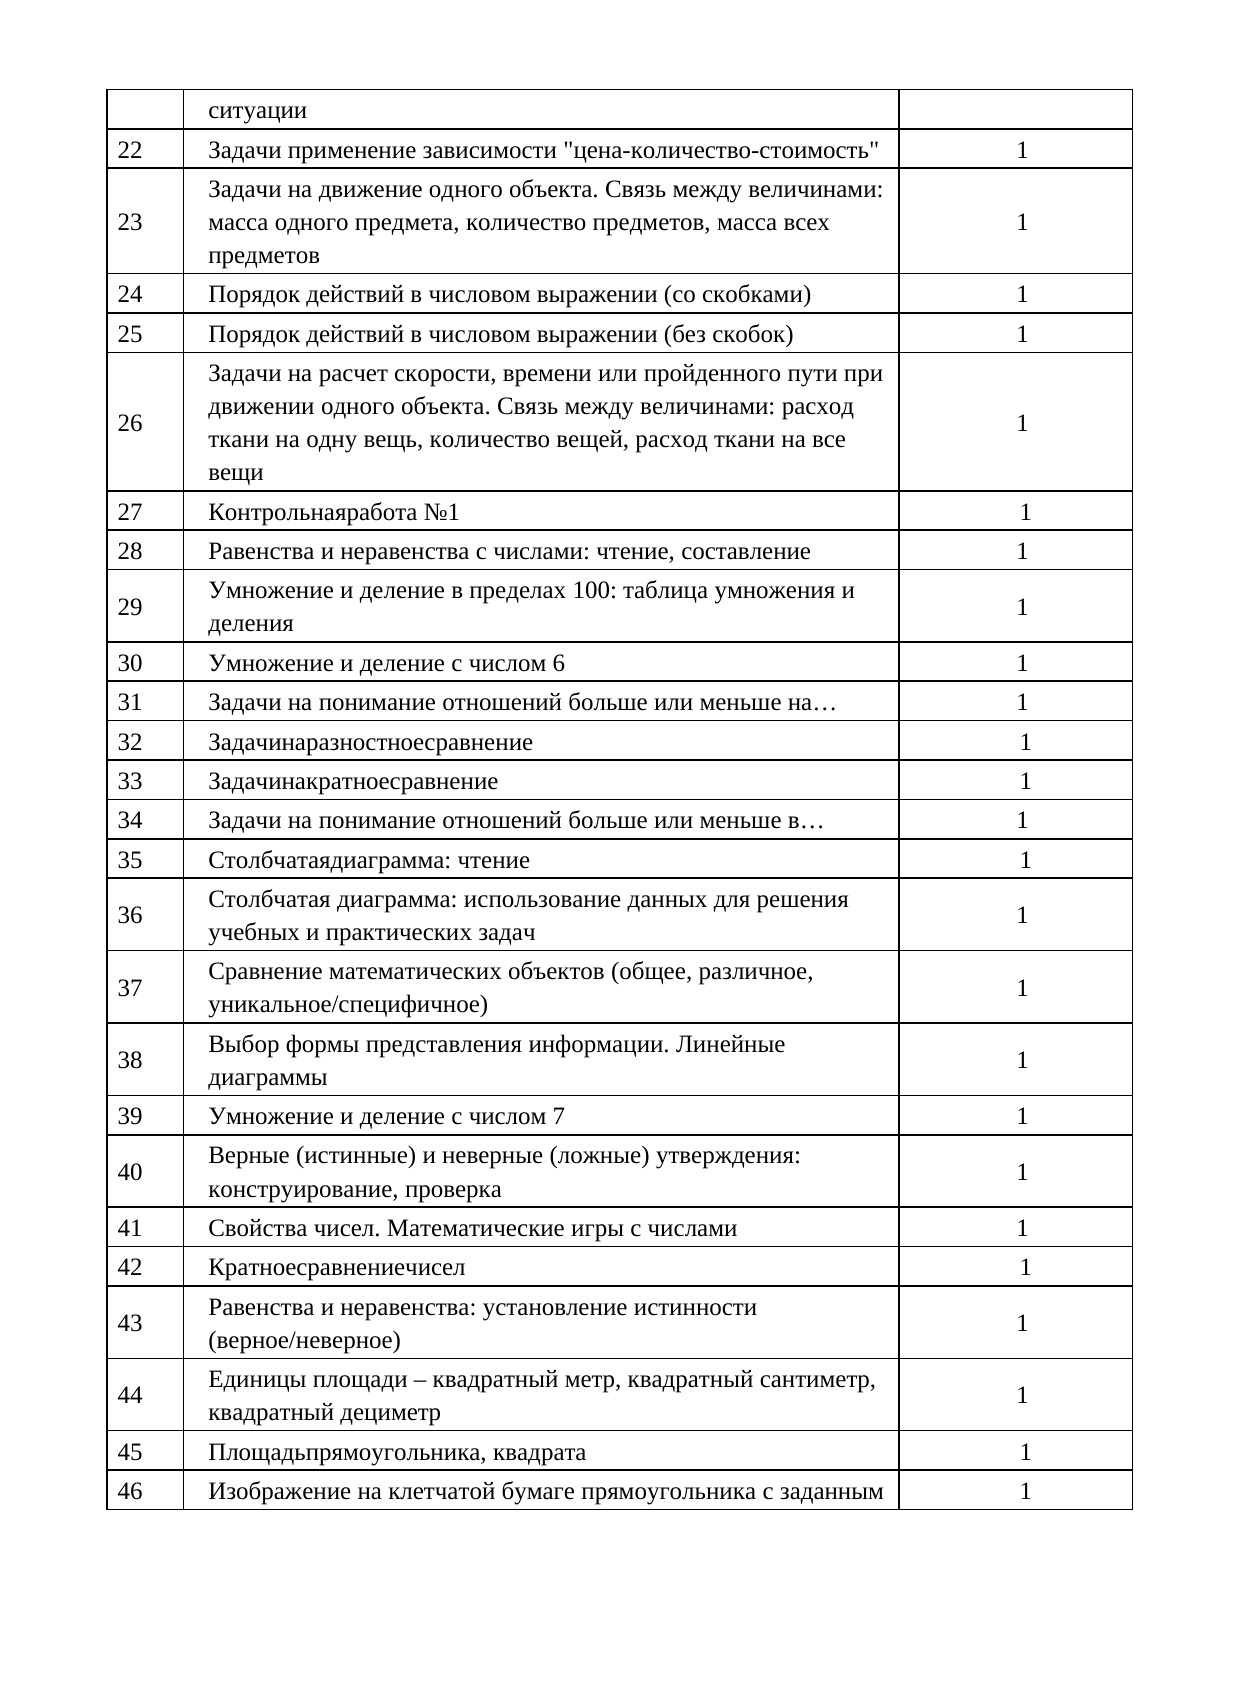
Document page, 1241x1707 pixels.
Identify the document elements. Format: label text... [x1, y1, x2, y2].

table_cell 30 [108, 643, 183, 680]
table_cell 1 [900, 570, 1132, 641]
table_cell Выбор формы представления информации. Линейные диаграммы [184, 1024, 898, 1094]
table_cell 33 [108, 761, 183, 798]
table_cell Столбчатаядиаграмма: чтение [184, 840, 898, 877]
table_cell Равенства и неравенства с числами: чтение, составление [184, 531, 898, 569]
table_cell 29 [108, 570, 183, 641]
table_cell 1 [900, 721, 1132, 759]
table_cell 46 [108, 1471, 183, 1508]
table_cell 1 [900, 951, 1132, 1022]
table_cell Умножение и деление с числом 6 [184, 643, 898, 680]
table_cell 41 [108, 1208, 183, 1246]
table_cell 1 [900, 1208, 1132, 1246]
table_cell 1 [900, 1287, 1132, 1357]
table_cell 1 [900, 353, 1132, 490]
table_cell 1 [900, 1471, 1132, 1508]
table_cell Задачи на понимание отношений больше или меньше на… [184, 682, 898, 720]
table_cell Порядок действий в числовом выражении (со скобками) [184, 274, 898, 312]
table_cell 42 [108, 1247, 183, 1285]
table_cell 1 [900, 1096, 1132, 1134]
table_cell 24 [108, 274, 183, 312]
table_cell Умножение и деление в пределах 100: таблица умножения и деления [184, 570, 898, 641]
table_cell Порядок действий в числовом выражении (без скобок) [184, 314, 898, 351]
table_cell 1 [900, 800, 1132, 838]
table_cell 1 [900, 274, 1132, 312]
table_cell Свойства чисел. Математические игры с числами [184, 1208, 898, 1246]
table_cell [184, 90, 898, 128]
table_cell 34 [108, 800, 183, 838]
table_cell 36 [108, 879, 183, 950]
table_cell 1 [900, 1024, 1132, 1094]
table_cell 1 [900, 130, 1132, 167]
table_cell 45 [108, 1431, 183, 1469]
table_cell 1 [900, 879, 1132, 950]
table_cell 44 [108, 1359, 183, 1430]
table_cell 1 [900, 492, 1132, 529]
table_cell 1 [900, 531, 1132, 569]
table_cell Равенства и неравенства: установление истинности (верное/неверное) [184, 1287, 898, 1357]
table_cell Сравнение математических объектов (общее, различное, уникальное/специфичное) [184, 951, 898, 1022]
table_cell 25 [108, 314, 183, 351]
table_cell 1 [900, 1247, 1132, 1285]
table_cell Кратноесравнениечисел [184, 1247, 898, 1285]
table_cell 43 [108, 1287, 183, 1357]
table_cell Задачи применение зависимости "цена-количество-стоимость" [184, 130, 898, 167]
table_cell 1 [900, 1431, 1132, 1469]
table_cell 38 [108, 1024, 183, 1094]
table_cell 1 [900, 1359, 1132, 1430]
table_cell 1 [900, 90, 1132, 128]
table_cell Единицы площади – квадратный метр, квадратный сантиметр, квадратный дециметр [184, 1359, 898, 1430]
table_cell Столбчатая диаграмма: использование данных для решения учебных и практических задач [184, 879, 898, 950]
table_cell Задачинакратноесравнение [184, 761, 898, 798]
table_cell Контрольнаяработа №1 [184, 492, 898, 529]
table_cell 1 [900, 840, 1132, 877]
table_cell Задачи на расчет скорости, времени или пройденного пути при движении одного объекта. Связь между величинами: расход ткани на одну вещь, количество вещей, расход ткани на все вещи [184, 353, 898, 490]
table_cell 40 [108, 1136, 183, 1206]
table_cell Площадьпрямоугольника, квадрата [184, 1431, 898, 1469]
table_cell 28 [108, 531, 183, 569]
table_cell Умножение и деление с числом 7 [184, 1096, 898, 1134]
table_cell 1 [900, 314, 1132, 351]
table_cell 35 [108, 840, 183, 877]
table_cell 37 [108, 951, 183, 1022]
table_cell Верные (истинные) и неверные (ложные) утверждения: конструирование, проверка [184, 1136, 898, 1206]
table_cell 21 [108, 90, 183, 128]
table_cell 27 [108, 492, 183, 529]
table_cell 1 [900, 643, 1132, 680]
table_cell 26 [108, 353, 183, 490]
table_cell 32 [108, 721, 183, 759]
table_cell Задачинаразностноесравнение [184, 721, 898, 759]
table_cell Задачи на понимание отношений больше или меньше в… [184, 800, 898, 838]
table_cell 1 [900, 761, 1132, 798]
table_cell 39 [108, 1096, 183, 1134]
table_cell 31 [108, 682, 183, 720]
table_cell 23 [108, 169, 183, 273]
table_cell Задачи на движение одного объекта. Связь между величинами: масса одного предмета, количество предметов, масса всех предметов [184, 169, 898, 273]
table_cell 1 [900, 682, 1132, 720]
table_cell 1 [900, 169, 1132, 273]
table_cell 1 [900, 1136, 1132, 1206]
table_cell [184, 1471, 898, 1508]
table_cell 22 [108, 130, 183, 167]
